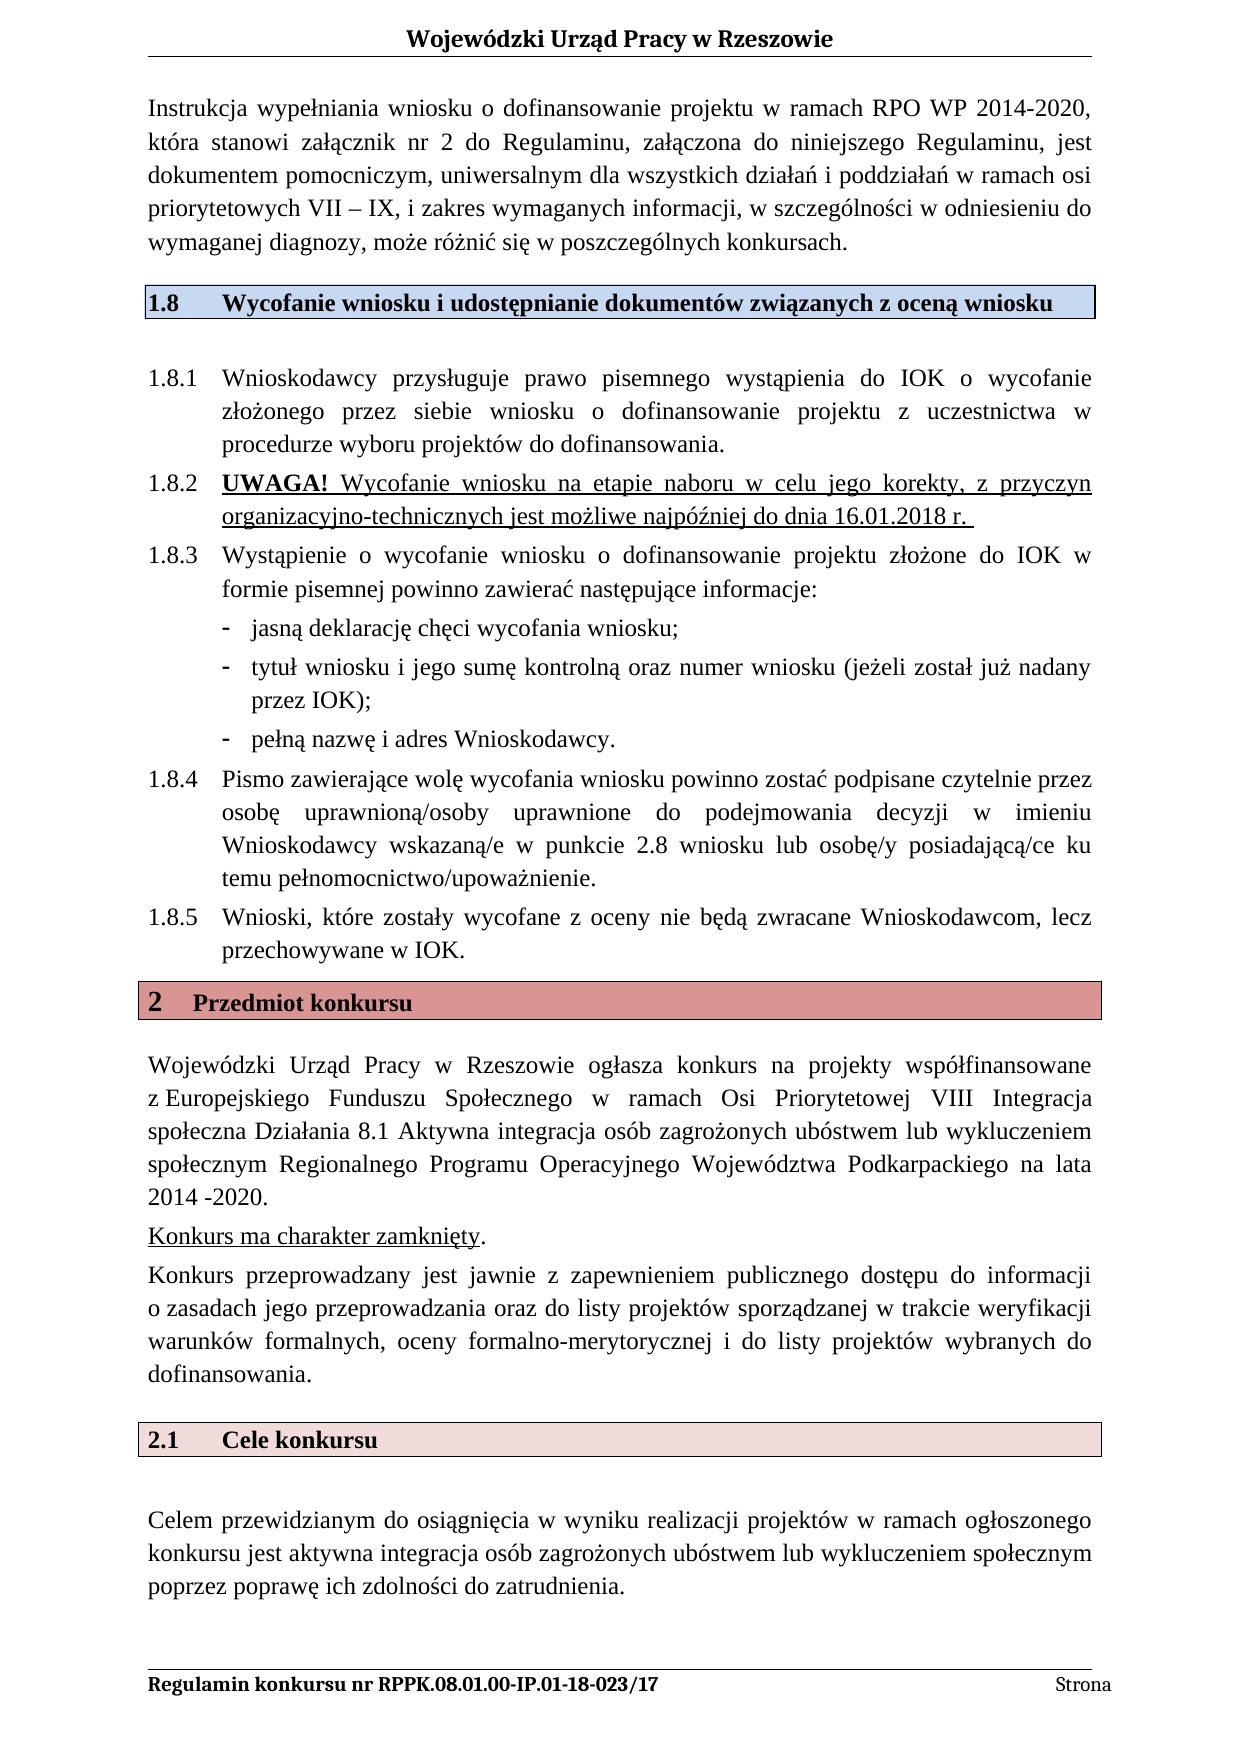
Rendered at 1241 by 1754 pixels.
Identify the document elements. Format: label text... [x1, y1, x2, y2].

subtitle Wnioskodawcy przysługuje prawo pisemnego wystąpienia do IOK o wycofanie złożonego przez siebie wniosku o dofinansowanie projektu z uczestnictwa w procedurze wyboru projektów do dofinansowania. [148, 363, 1092, 458]
subtitle Wystąpienie o wycofanie wniosku o dofinansowanie projektu złożone do IOK w formie pisemnej powinno zawierać następujące informacje: [148, 541, 1092, 602]
subtitle UWAGA! Wycofanie wniosku na etapie naboru w celu jego korekty, z przyczyn organizacyjno-technicznych jest możliwe najpóźniej do dnia 16.01.2018 r. [148, 468, 1092, 530]
text Instrukcja wypełniania wniosku o dofinansowanie projektu w ramach RPO WP 2014-2020, która stanowi załącznik nr 2 do Regulaminu, załączona do niniejszego Regulaminu, jest dokumentem pomocniczym, uniwersalnym dla wszystkich działań i poddziałań w ramach osi priorytetowych VII – IX, i zakres wymaganych informacji, w szczególności w odniesieniu do wymaganej diagnozy, może różnić się w poszczególnych konkursach. [148, 89, 1092, 255]
list jasną deklarację chęci wycofania wniosku; [222, 613, 1092, 642]
subtitle Przedmiot konkursu [139, 982, 1101, 1019]
subtitle Pismo zawierające wolę wycofania wniosku powinno zostać podpisane czytelnie przez osobę uprawnioną/osoby uprawnione do podejmowania decyzji w imieniu Wnioskodawcy wskazaną/e w punkcie 2.8 wniosku lub osobę/y posiadającą/ce ku temu pełnomocnictwo/upoważnienie. [148, 764, 1092, 892]
subtitle Cele konkursu [139, 1423, 1101, 1456]
subtitle Konkurs przeprowadzany jest jawnie z zapewnieniem publicznego dostępu do informacji o zasadach jego przeprowadzania oraz do listy projektów sporządzanej w trakcie weryfikacji warunków formalnych, oceny formalno-merytorycznej i do listy projektów wybranych do dofinansowania. [148, 1260, 1092, 1388]
subtitle Konkurs ma charakter zamknięty. [148, 1221, 1092, 1250]
text Celem przewidzianym do osiągnięcia w wyniku realizacji projektów w ramach ogłoszonego konkursu jest aktywna integracja osób zagrożonych ubóstwem lub wykluczeniem społecznym poprzez poprawę ich zdolności do zatrudnienia. [148, 1500, 1092, 1600]
subtitle Wnioski, które zostały wycofane z oceny nie będą zwracane Wnioskodawcom, lecz przechowywane w IOK. [148, 902, 1092, 964]
subtitle Wojewódzki Urząd Pracy w Rzeszowie ogłasza konkurs na projekty współfinansowane z Europejskiego Funduszu Społecznego w ramach Osi Priorytetowej VIII Integracja społeczna Działania 8.1 Aktywna integracja osób zagrożonych ubóstwem lub wykluczeniem społecznym Regionalnego Programu Operacyjnego Województwa Podkarpackiego na lata 2014 -2020. [148, 1050, 1092, 1211]
subtitle Wycofanie wniosku i udostępnianie dokumentów związanych z oceną wniosku [146, 286, 1094, 318]
list pełną nazwę i adres Wnioskodawcy. [222, 724, 1092, 753]
list tytuł wniosku i jego sumę kontrolną oraz numer wniosku (jeżeli został już nadany przez IOK); [222, 652, 1092, 714]
